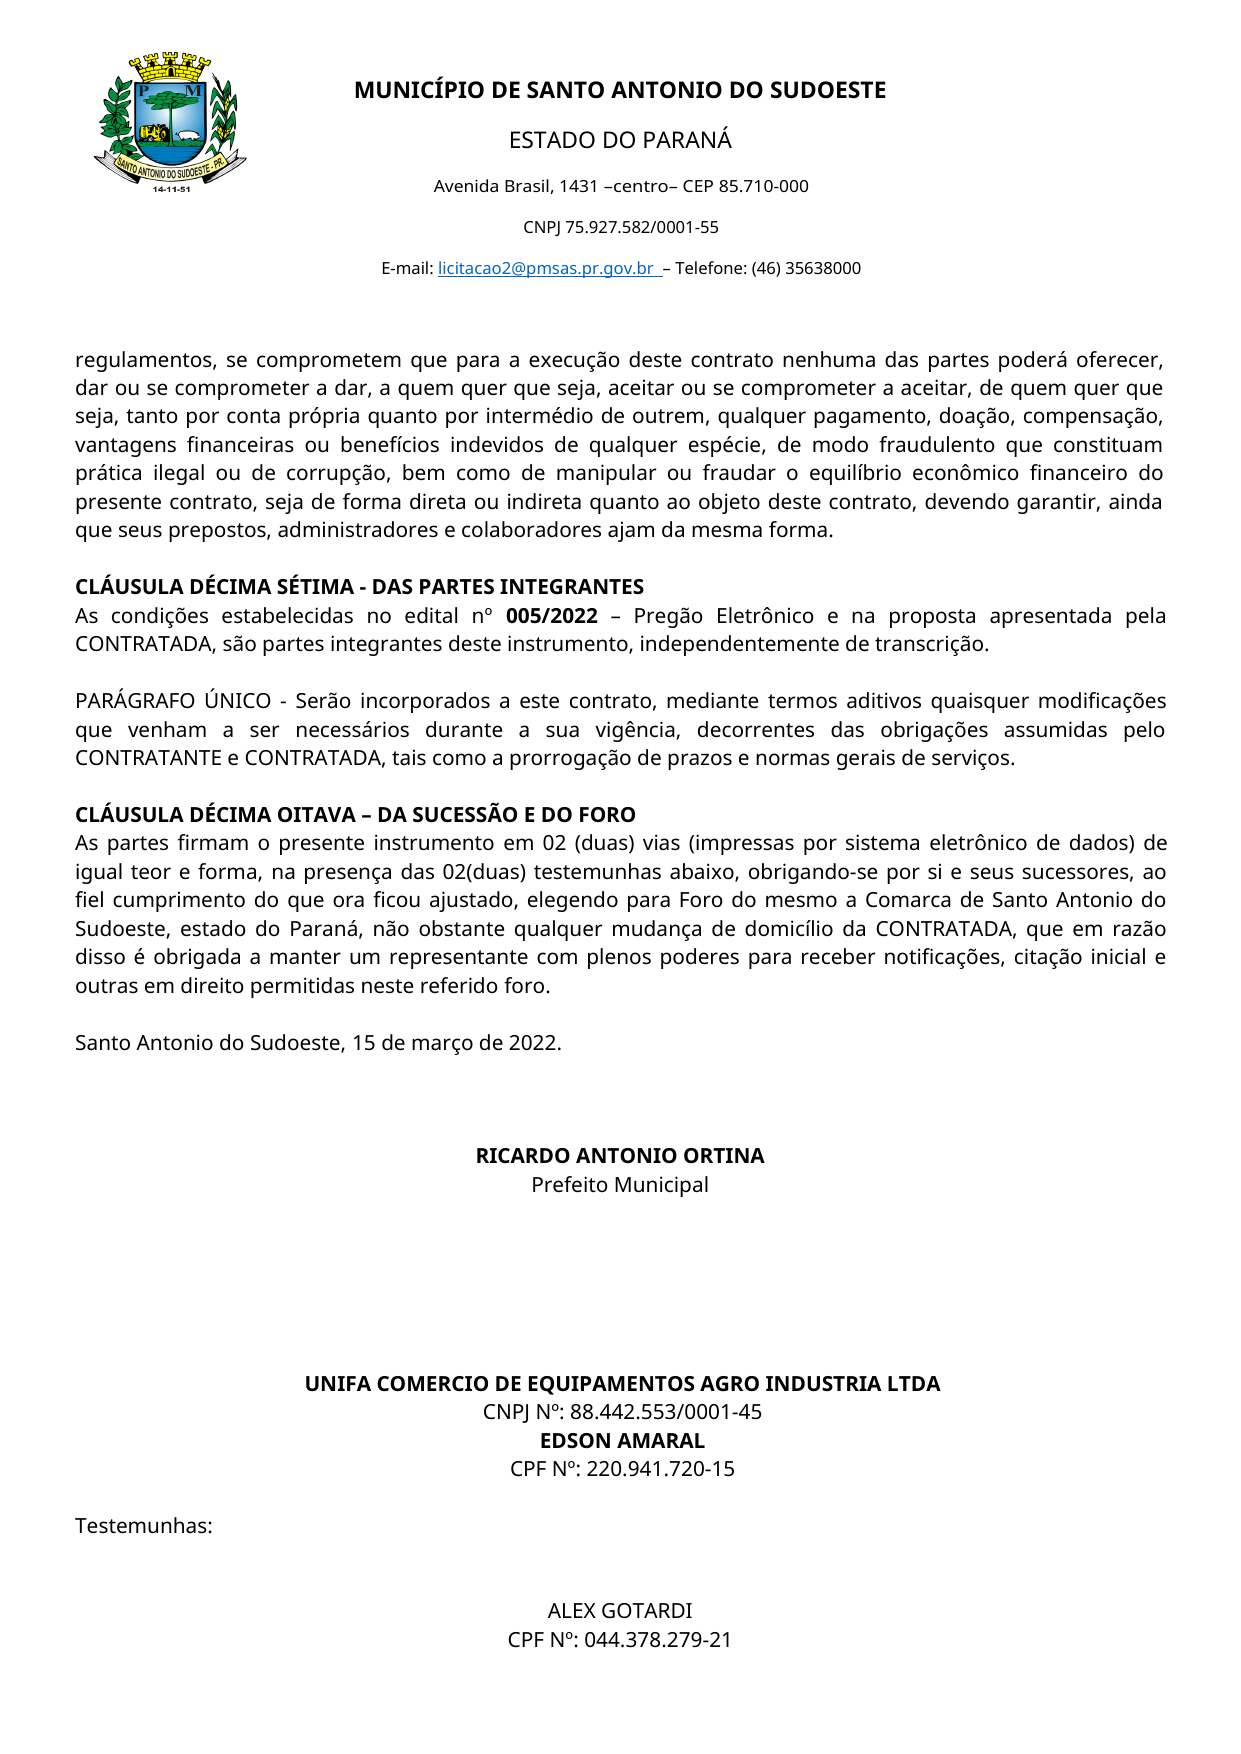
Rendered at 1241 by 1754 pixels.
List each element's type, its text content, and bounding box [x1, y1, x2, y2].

text PARÁGRAFO ÚNICO - Serão incorporados a este contrato, mediante termos aditivos quaisquer modificações que venham a ser necessários durante a sua vigência, decorrentes das obrigações assumidas pelo CONTRATANTE e CONTRATADA, tais como a prorrogação de prazos e normas gerais de serviços. [75, 686, 1168, 772]
text CNPJ Nº: 88.442.553/0001-45 [75, 1397, 1165, 1426]
text ALEX GOTARDI [75, 1596, 1165, 1625]
picture [93, 52, 247, 192]
text Testemunhas: [75, 1511, 1165, 1539]
text As condições estabelecidas no edital nº 005/2022 – Pregão Eletrônico e na proposta apresentada pela CONTRATADA, são partes integrantes deste instrumento, independentemente de transcrição. [75, 601, 1168, 658]
text CPF Nº: 220.941.720-15 [75, 1454, 1165, 1483]
text CPF Nº: 044.378.279-21 [75, 1625, 1165, 1653]
text CLÁUSULA DÉCIMA SÉTIMA - DAS PARTES INTEGRANTES [75, 572, 1097, 601]
text Prefeito Municipal [75, 1170, 1165, 1198]
text As partes firmam o presente instrumento em 02 (duas) vias (impressas por sistema eletrônico de dados) de igual teor e forma, na presença das 02(duas) testemunhas abaixo, obrigando-se por si e seus sucessores, ao fiel cumprimento do que ora ficou ajustado, elegendo para Foro do mesmo a Comarca de Santo Antonio do Sudoeste, estado do Paraná, não obstante qualquer mudança de domicílio da CONTRATADA, que em razão disso é obrigada a manter um representante com plenos poderes para receber notificações, citação inicial e outras em direito permitidas neste referido foro. [75, 828, 1168, 999]
text EDSON AMARAL [75, 1426, 1165, 1454]
text CLÁUSULA DÉCIMA OITAVA – DA SUCESSÃO E DO FORO [75, 800, 1098, 828]
text Santo Antonio do Sudoeste, 15 de março de 2022. [75, 1028, 1165, 1056]
text RICARDO ANTONIO ORTINA [75, 1141, 1165, 1170]
text UNIFA COMERCIO DE EQUIPAMENTOS AGRO INDUSTRIA LTDA [75, 1369, 1165, 1397]
